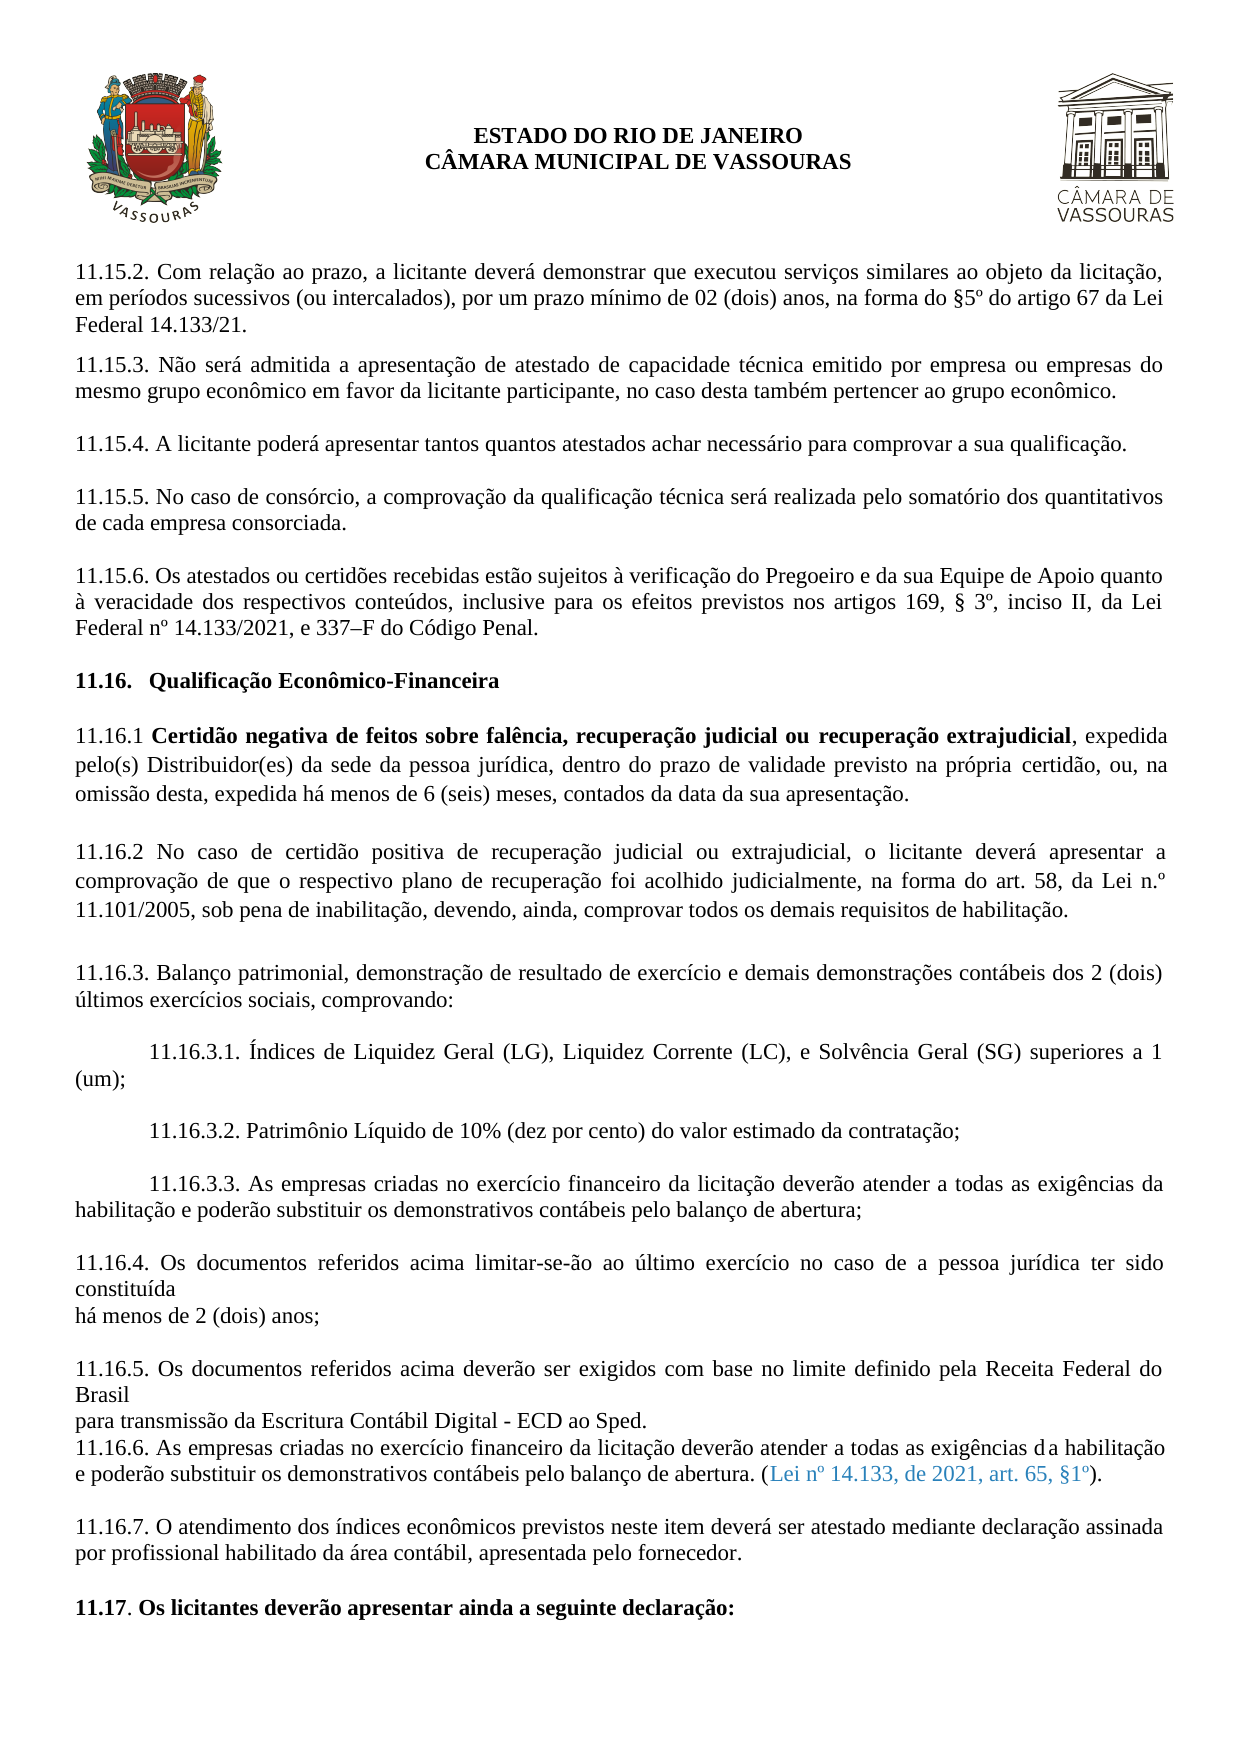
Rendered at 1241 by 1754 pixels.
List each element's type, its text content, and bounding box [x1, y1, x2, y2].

text 11.16.3.2. Patrimônio Líquido de 10% (dez por cento) do valor estimado da contratação; [75, 1117, 1165, 1144]
text 11.16.3.3. As empresas criadas no exercício financeiro da licitação deverão atender a todas as exigências da habilitação e poderão substituir os demonstrativos contábeis pelo balanço de abertura; [75, 1170, 1165, 1223]
text 11.15.6. Os atestados ou certidões recebidas estão sujeitos à verificação do Pregoeiro e da sua Equipe de Apoio quanto à veracidade dos respectivos conteúdos, inclusive para os efeitos previstos nos artigos 169, § 3º, inciso II, da Lei Federal nº 14.133/2021, e 337–F do Código Penal. [75, 562, 1165, 641]
text 11.16. Qualificação Econômico-Financeira [75, 667, 1165, 693]
picture [1057, 73, 1174, 222]
text 11.16.4. Os documentos referidos acima limitar-se-ão ao último exercício no caso de a pessoa jurídica ter sido constituída [75, 1249, 1165, 1302]
text 11.16.3.1. Índices de Liquidez Geral (LG), Liquidez Corrente (LC), e Solvência Geral (SG) superiores a 1 (um); [75, 1038, 1165, 1091]
text 11.15.2. Com relação ao prazo, a licitante deverá demonstrar que executou serviços similares ao objeto da licitação, em períodos sucessivos (ou intercalados), por um prazo mínimo de 02 (dois) anos, na forma do §5º do artigo 67 da Lei Federal 14.133/21. [75, 258, 1165, 337]
picture [86, 73, 223, 223]
text 11.16.7. O atendimento dos índices econômicos previstos neste item deverá ser atestado mediante declaração assinada por profissional habilitado da área contábil, apresentada pelo fornecedor. [75, 1513, 1165, 1565]
text para transmissão da Escritura Contábil Digital - ECD ao Sped. [75, 1407, 1165, 1434]
text 11.16.6. As empresas criadas no exercício financeiro da licitação deverão atender a todas as exigências da habilitação e poderão substituir os demonstrativos contábeis pelo balanço de abertura. (Lei nº 14.133, de 2021, art. 65, §1º). [75, 1434, 1165, 1486]
text 11.17. Os licitantes deverão apresentar ainda a seguinte declaração: [75, 1594, 1168, 1621]
text 11.15.4. A licitante poderá apresentar tantos quantos atestados achar necessário para comprovar a sua qualificação. [75, 430, 1165, 456]
text 11.16.3. Balanço patrimonial, demonstração de resultado de exercício e demais demonstrações contábeis dos 2 (dois) últimos exercícios sociais, comprovando: [75, 959, 1165, 1012]
text 11.15.3. Não será admitida a apresentação de atestado de capacidade técnica emitido por empresa ou empresas do mesmo grupo econômico em favor da licitante participante, no caso desta também pertencer ao grupo econômico. [75, 351, 1165, 404]
text 11.16.2 No caso de certidão positiva de recuperação judicial ou extrajudicial, o licitante deverá apresentar a comprovação de que o respectivo plano de recuperação foi acolhido judicialmente, na forma do art. 58, da Lei n.º 11.101/2005, sob pena de inabilitação, devendo, ainda, comprovar todos os demais requisitos de habilitação. [75, 838, 1168, 923]
text 11.16.1 Certidão negativa de feitos sobre falência, recuperação judicial ou recuperação extrajudicial, expedida pelo(s) Distribuidor(es) da sede da pessoa jurídica, dentro do prazo de validade previsto na própria certidão, ou, na omissão desta, expedida há menos de 6 (seis) meses, contados da data da sua apresentação. [75, 722, 1168, 807]
text 11.16.5. Os documentos referidos acima deverão ser exigidos com base no limite definido pela Receita Federal do Brasil [75, 1354, 1165, 1407]
text há menos de 2 (dois) anos; [75, 1302, 1165, 1328]
text 11.15.5. No caso de consórcio, a comprovação da qualificação técnica será realizada pelo somatório dos quantitativos de cada empresa consorciada. [75, 483, 1165, 535]
